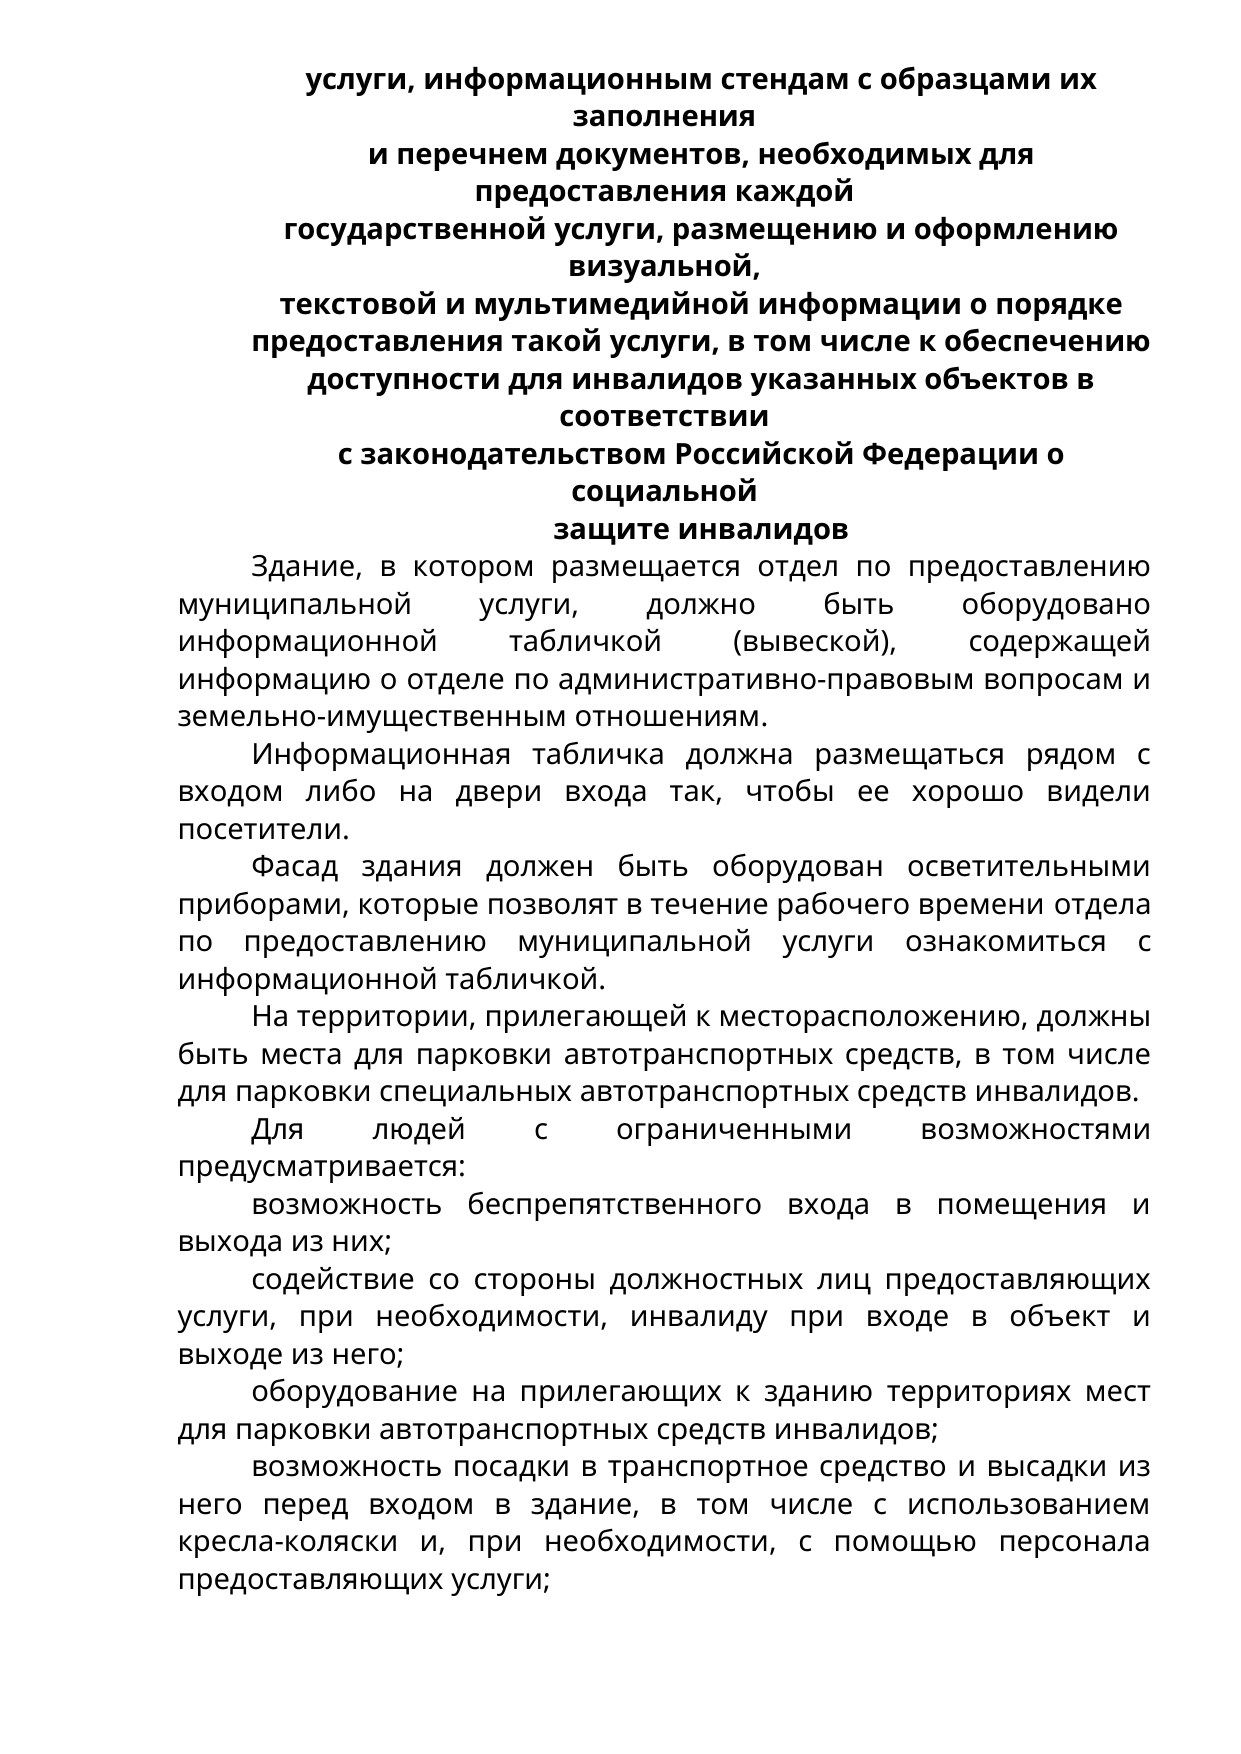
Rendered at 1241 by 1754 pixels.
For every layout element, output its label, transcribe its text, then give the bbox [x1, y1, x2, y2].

text Информационная табличка должна размещаться рядом с входом либо на двери входа так, чтобы ее хорошо видели посетители. [177, 734, 1152, 847]
text и перечнем документов, необходимых для предоставления каждой [177, 134, 1152, 209]
text содействие со стороны должностных лиц предоставляющих услуги, при необходимости, инвалиду при входе в объект и выходе из него; [177, 1259, 1152, 1372]
text Здание, в котором размещается отдел по предоставлению муниципальной услуги, должно быть оборудовано информационной табличкой (вывеской), содержащей информацию о отделе по административно-правовым вопросам и земельно-имущественным отношениям. [177, 547, 1152, 734]
text оборудование на прилегающих к зданию территориях мест для парковки автотранспортных средств инвалидов; [177, 1372, 1152, 1447]
text Для людей с ограниченными возможностями предусматривается: [177, 1109, 1152, 1184]
text защите инвалидов [177, 509, 1152, 547]
text доступности для инвалидов указанных объектов в соответствии [177, 359, 1152, 434]
text с законодательством Российской Федерации о социальной [177, 434, 1152, 509]
text предоставления такой услуги, в том числе к обеспечению [177, 322, 1152, 359]
text текстовой и мультимедийной информации о порядке [177, 284, 1152, 322]
text услуги, информационным стендам с образцами их заполнения [177, 59, 1152, 134]
text возможность посадки в транспортное средство и высадки из него перед входом в здание, в том числе с использованием кресла-коляски и, при необходимости, с помощью персонала предоставляющих услуги; [177, 1447, 1152, 1597]
text На территории, прилегающей к месторасположению, должны быть места для парковки автотранспортных средств, в том числе для парковки специальных автотранспортных средств инвалидов. [177, 997, 1152, 1109]
text Фасад здания должен быть оборудован осветительными приборами, которые позволят в течение рабочего времени отдела по предоставлению муниципальной услуги ознакомиться с информационной табличкой. [177, 847, 1152, 997]
text государственной услуги, размещению и оформлению визуальной, [177, 209, 1152, 284]
text возможность беспрепятственного входа в помещения и выхода из них; [177, 1184, 1152, 1259]
